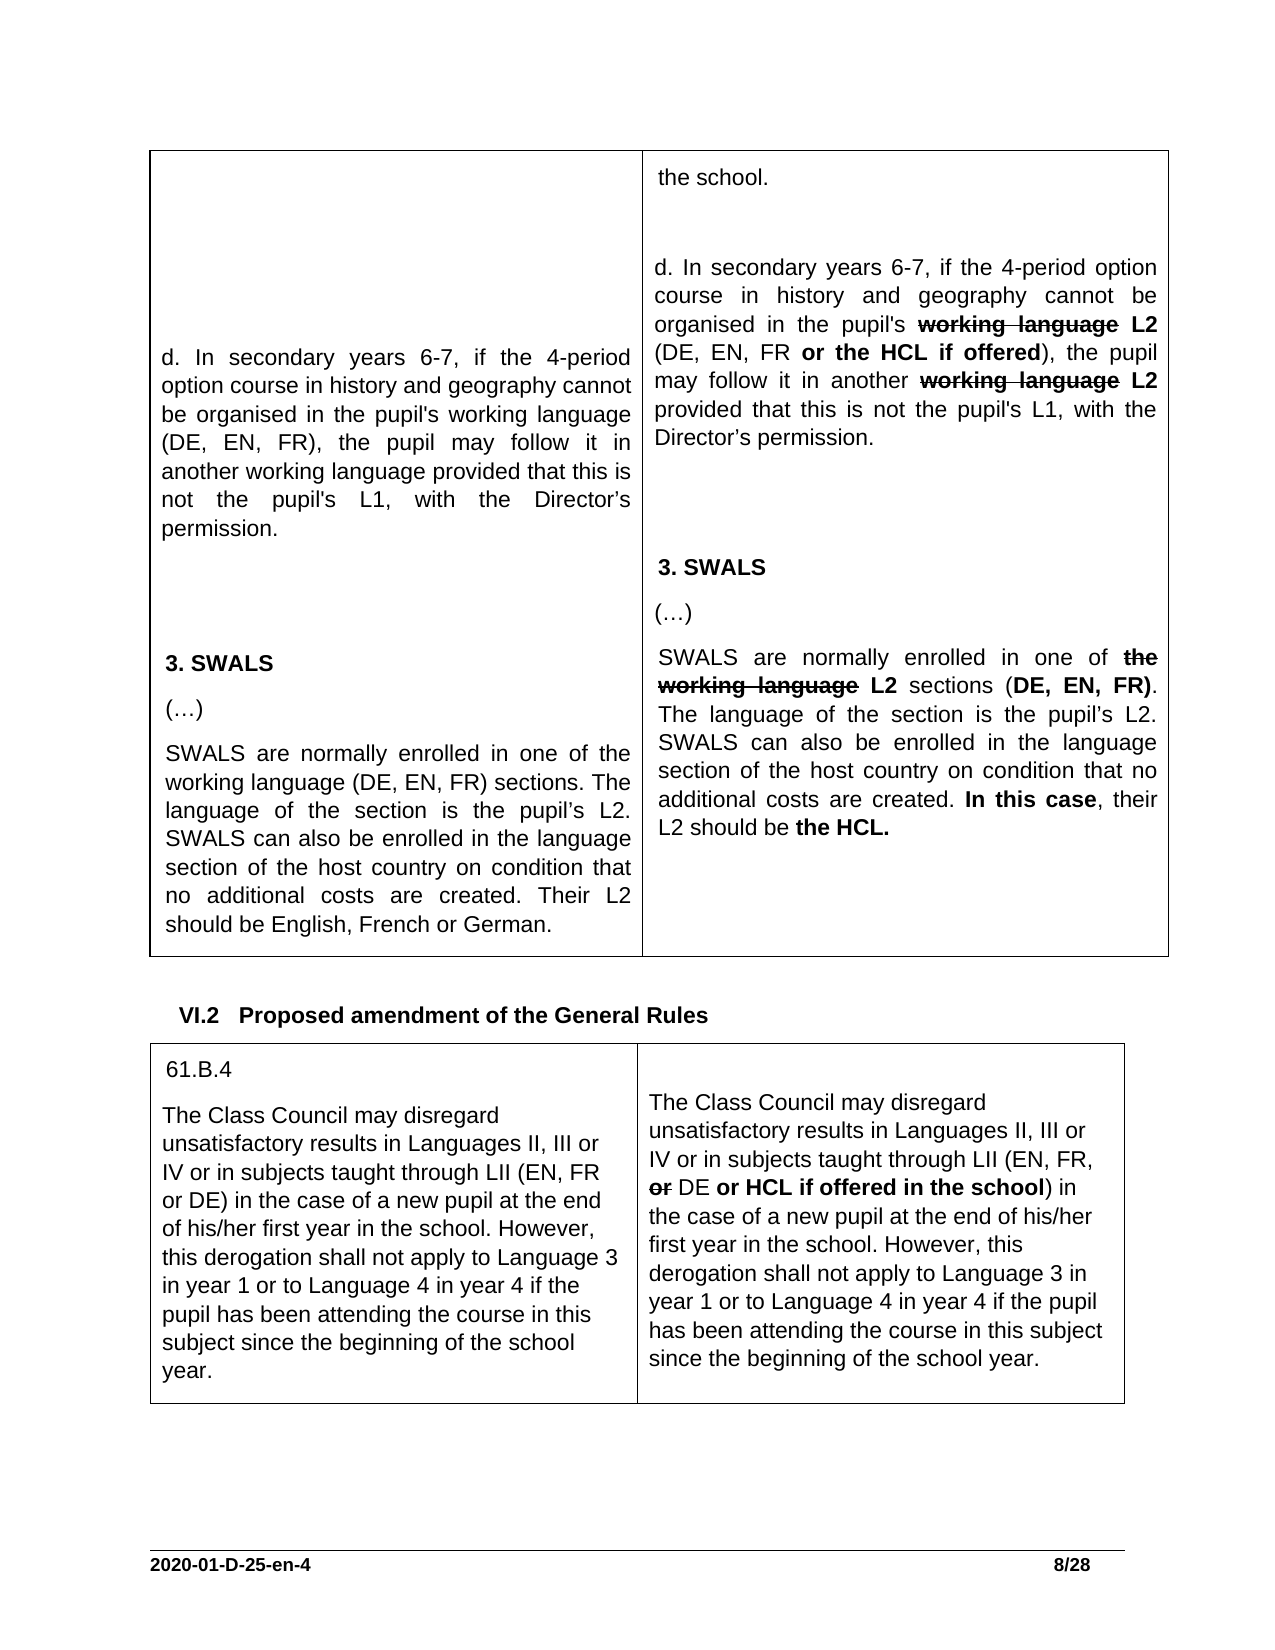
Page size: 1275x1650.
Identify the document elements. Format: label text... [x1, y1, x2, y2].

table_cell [151, 151, 642, 956]
table_header The Class Council may disregard unsatisfactory results in Languages II, III or IV or in subjects taught through LII (EN, FR, or DE or HCL if offered in the school) in the case of a new pupil at the end of his/her first year in the school. However, this derogation shall not apply to Language 3 in year 1 or to Language 4 in year 4 if the pupil has been attending the course in this subject since the beginning of the school year. [638, 1044, 1124, 1403]
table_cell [643, 151, 1168, 956]
subtitle Proposed amendment of the General Rules [178, 1002, 1125, 1028]
table_header 61.B.4 The Class Council may disregard unsatisfactory results in Languages II, III or IV or in subjects taught through LII (EN, FR or DE) in the case of a new pupil at the end of his/her first year in the school. However, this derogation shall not apply to Language 3 in year 1 or to Language 4 in year 4 if the pupil has been attending the course in this subject since the beginning of the school year. [151, 1044, 637, 1403]
